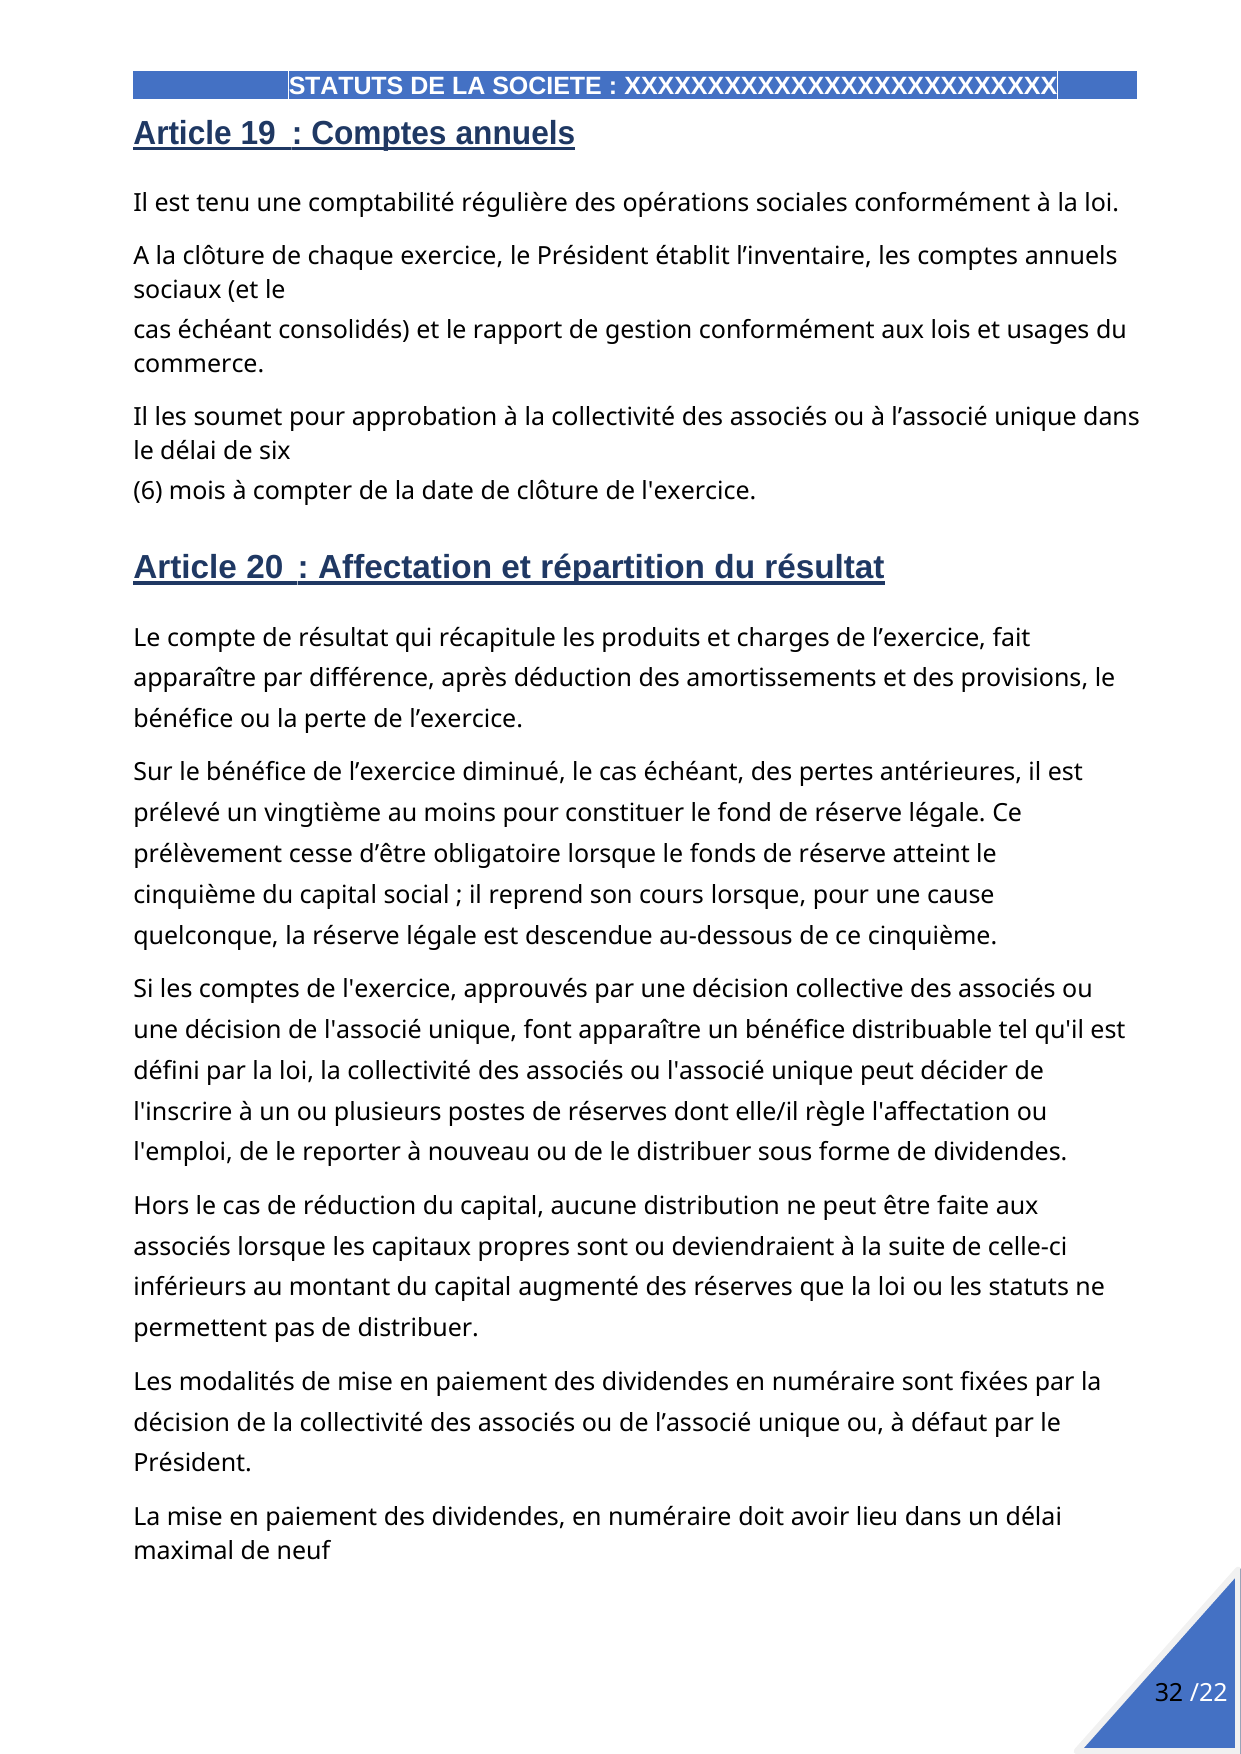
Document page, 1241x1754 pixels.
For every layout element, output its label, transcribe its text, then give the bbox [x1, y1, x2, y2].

text A la clôture de chaque exercice, le Président établit l’inventaire, les comptes annuels sociaux (et le [133, 237, 1159, 306]
text Si les comptes de l'exercice, approuvés par une décision collective des associés ou une décision de l'associé unique, font apparaître un bénéfice distribuable tel qu'il est défini par la loi, la collectivité des associés ou l'associé unique peut décider de l'inscrire à un ou plusieurs postes de réserves dont elle/il règle l'affectation ou l'emploi, de le reporter à nouveau ou de le distribuer sous forme de dividendes. [133, 971, 1136, 1168]
text cas échéant consolidés) et le rapport de gestion conformément aux lois et usages du commerce. [133, 312, 1159, 380]
text Il est tenu une comptabilité régulière des opérations sociales conformément à la loi. [133, 185, 1159, 219]
text Sur le bénéfice de l’exercice diminué, le cas échéant, des pertes antérieures, il est prélevé un vingtième au moins pour constituer le fond de réserve légale. Ce prélèvement cesse d’être obligatoire lorsque le fonds de réserve atteint le cinquième du capital social ; il reprend son cours lorsque, pour une cause quelconque, la réserve légale est descendue au-dessous de ce cinquième. [133, 754, 1120, 951]
text Les modalités de mise en paiement des dividendes en numéraire sont fixées par la décision de la collectivité des associés ou de l’associé unique ou, à défaut par le Président. [133, 1363, 1159, 1479]
subtitle Article 20 : Affectation et répartition du résultat [133, 547, 1159, 586]
subtitle Article 19 : Comptes annuels [133, 113, 1159, 152]
text La mise en paiement des dividendes, en numéraire doit avoir lieu dans un délai maximal de neuf [133, 1498, 1159, 1566]
text Le compte de résultat qui récapitule les produits et charges de l’exercice, fait apparaître par différence, après déduction des amortissements et des provisions, le bénéfice ou la perte de l’exercice. [133, 619, 1120, 735]
text Il les soumet pour approbation à la collectivité des associés ou à l’associé unique dans le délai de six [133, 398, 1159, 466]
text Hors le cas de réduction du capital, aucune distribution ne peut être faite aux associés lorsque les capitaux propres sont ou deviendraient à la suite de celle-ci inférieurs au montant du capital augmenté des réserves que la loi ou les statuts ne permettent pas de distribuer. [133, 1187, 1120, 1344]
text (6) mois à compter de la date de clôture de l'exercice. [133, 472, 1159, 507]
